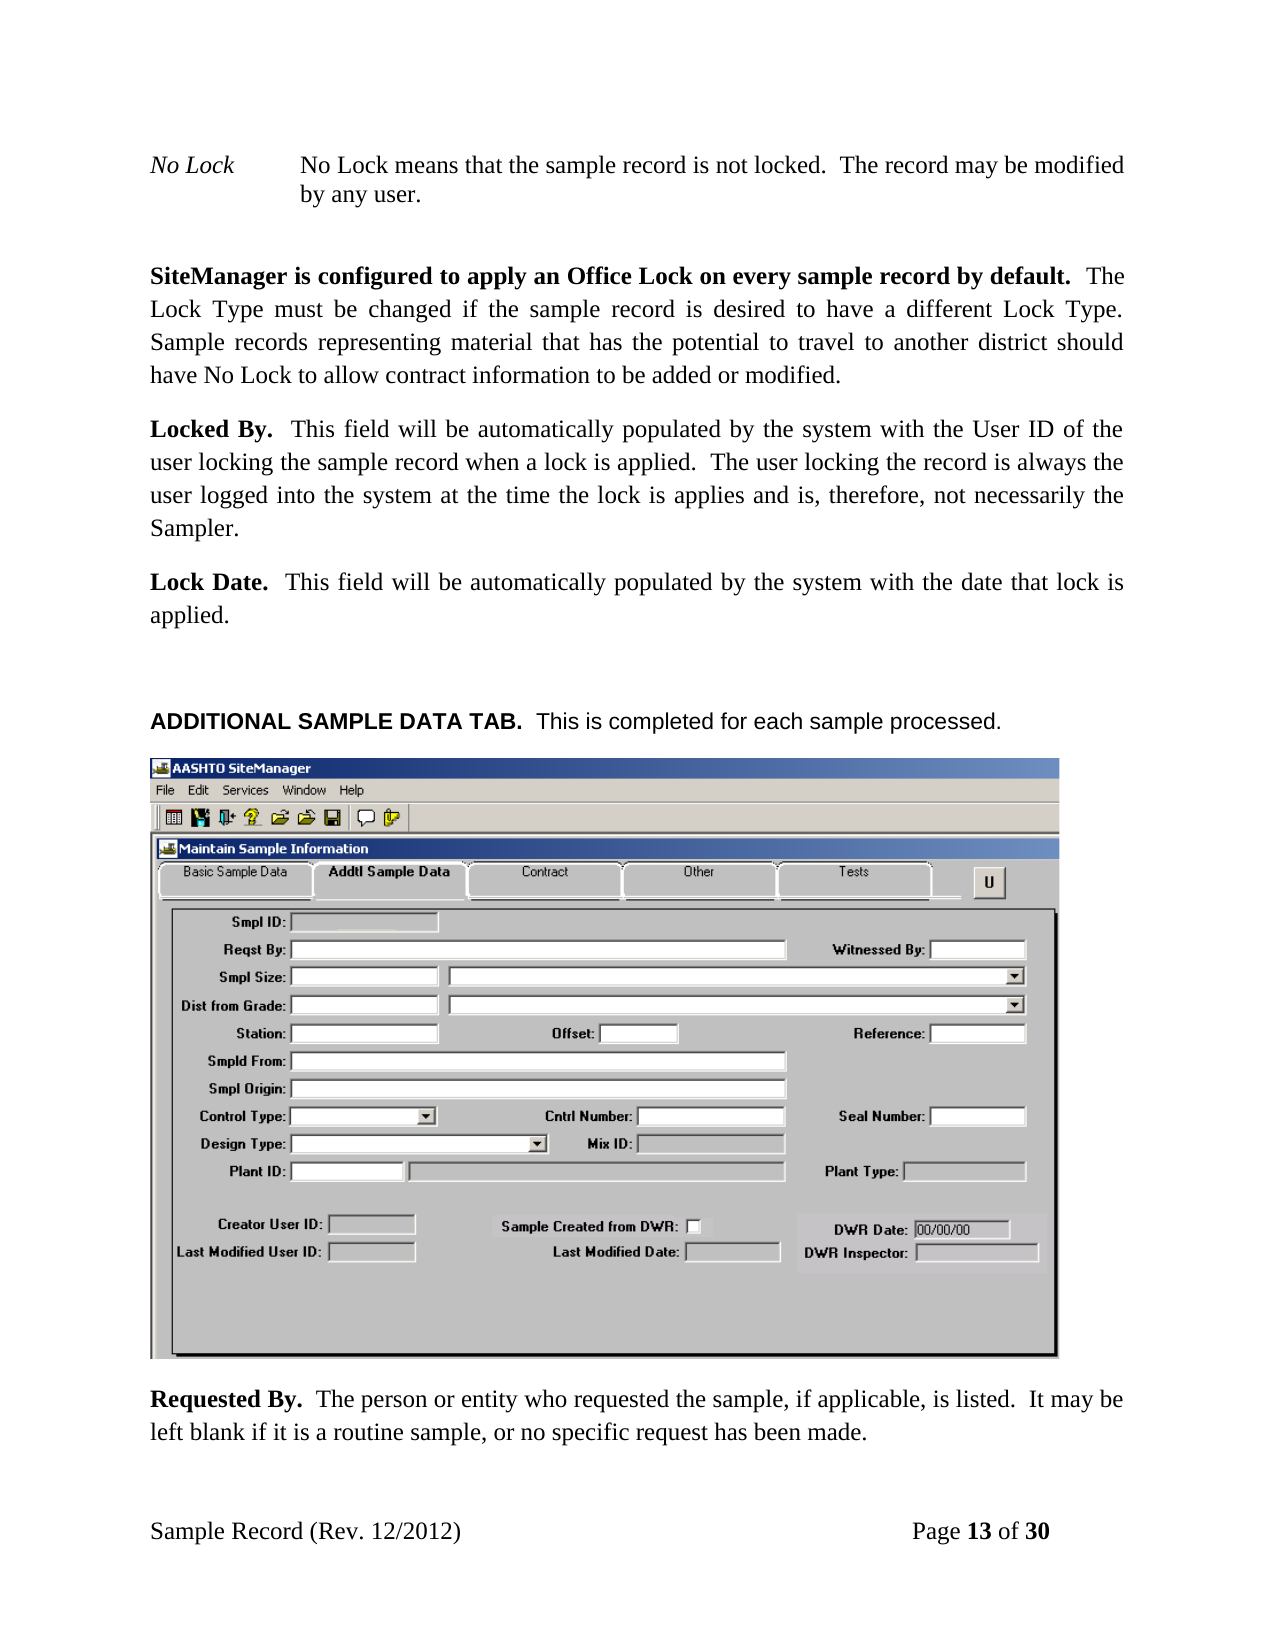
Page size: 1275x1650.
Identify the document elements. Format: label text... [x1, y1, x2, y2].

picture [150, 758, 1060, 1359]
text Locked By. This field will be automatically populated by the system with the User ID of the user locking the sample record when a lock is applied. The user locking the record is always the user logged into the system at the time the lock is applies and is, therefore, not necessarily the Sampler. [150, 414, 1125, 542]
text Lock Date. This field will be automatically populated by the system with the date that lock is applied. [150, 567, 1125, 629]
text Requested By. The person or entity who requested the sample, if applicable, is listed. It may be left blank if it is a routine sample, or no specific request has been made. [150, 1384, 1125, 1446]
text SiteManager is configured to apply an Office Lock on every sample record by default. The Lock Type must be changed if the sample record is desired to have a different Lock Type. Sample records representing material that has the potential to travel to another district should have No Lock to allow contract information to be added or modified. [150, 261, 1125, 389]
text Additional SamplE DATA Tab. This is completed for each sample processed. [150, 708, 1125, 734]
subtitle No Lock No Lock means that the sample record is not locked. The record may be modified by any user. [150, 150, 1125, 207]
